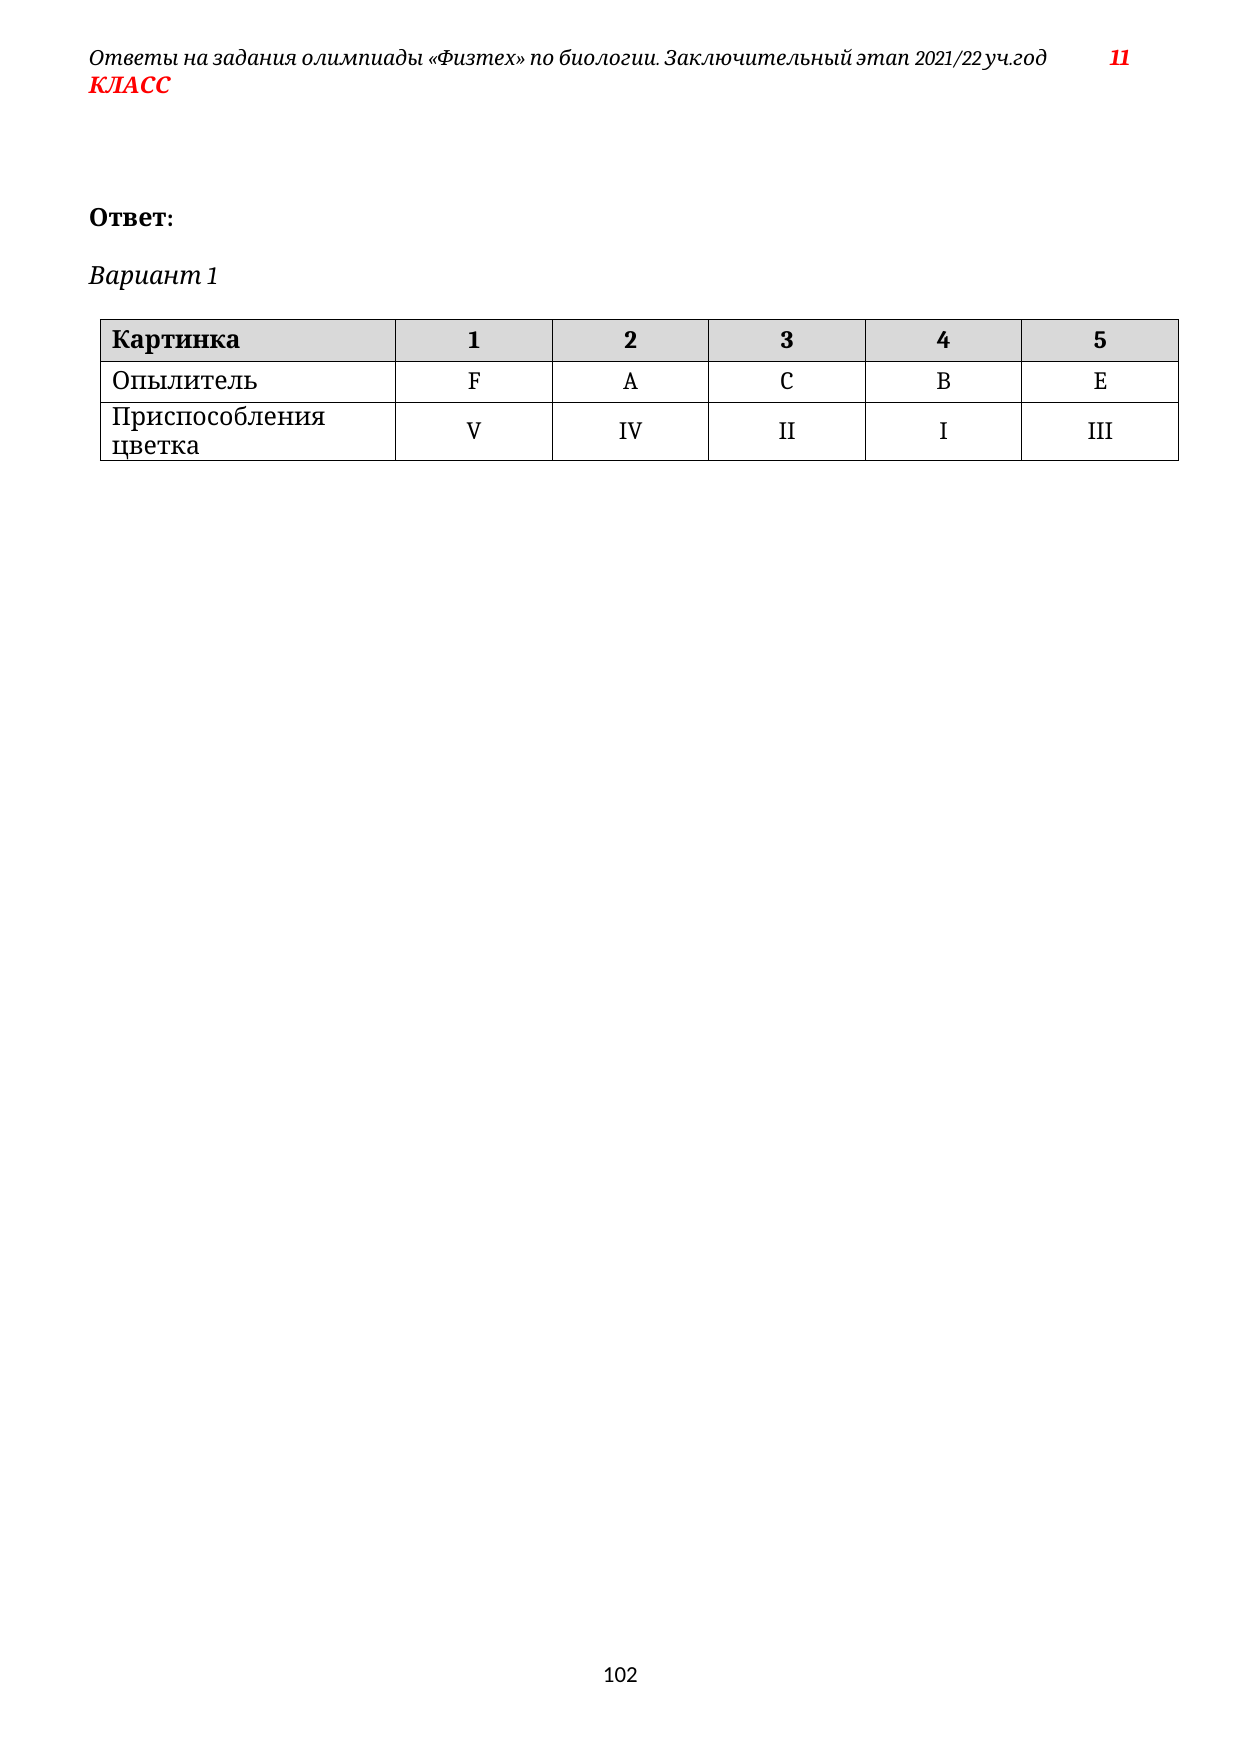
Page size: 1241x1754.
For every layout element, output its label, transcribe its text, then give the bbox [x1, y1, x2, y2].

text Ответ: [89, 204, 1152, 233]
table_cell V [396, 403, 552, 460]
table_cell II [709, 403, 865, 460]
table_cell Опылитель [101, 362, 395, 402]
table_cell C [709, 362, 865, 402]
table_cell Приспособления цветка [101, 403, 395, 460]
table_header 2 [553, 320, 708, 361]
table_cell I [866, 403, 1021, 460]
table_header 3 [709, 320, 865, 361]
table_cell IV [553, 403, 708, 460]
table_cell E [1022, 362, 1178, 402]
table_cell F [396, 362, 552, 402]
table_cell B [866, 362, 1021, 402]
table_cell III [1022, 403, 1178, 460]
table_header 1 [396, 320, 552, 361]
table_header Картинка [101, 320, 395, 361]
table_cell A [553, 362, 708, 402]
text Вариант 1 [89, 262, 1152, 290]
table_header 4 [866, 320, 1021, 361]
table_header 5 [1022, 320, 1178, 361]
